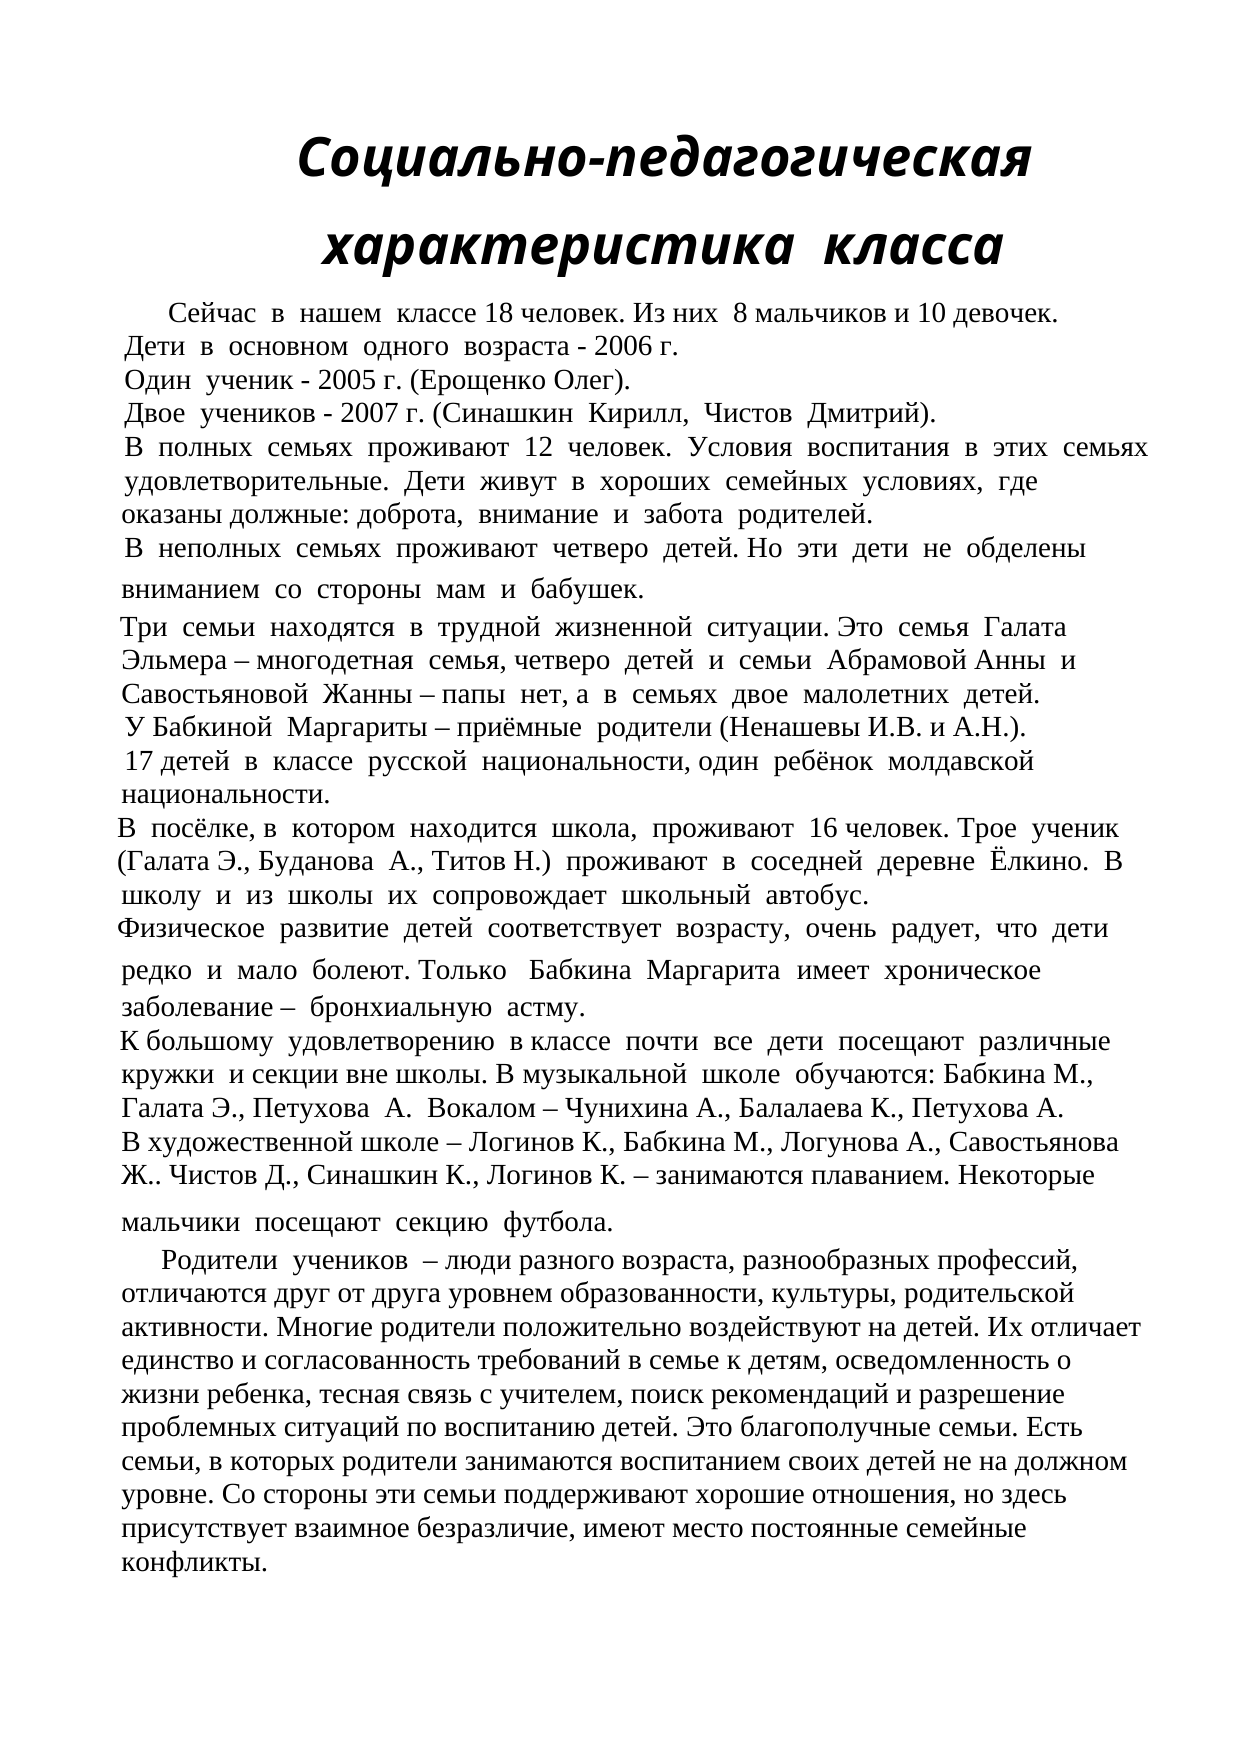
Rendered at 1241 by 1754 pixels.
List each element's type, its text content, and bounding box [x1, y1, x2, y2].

text Один ученик - 2005 г. (Ерощенко Олег). [102, 362, 1152, 396]
text В посёлке, в котором находится школа, проживают 16 человек. Трое ученик [102, 810, 1152, 843]
text 17 детей в классе русской национальности, один ребёнок молдавской национальности. [102, 743, 1152, 810]
text (Галата Э., Буданова А., Титов Н.) проживают в соседней деревне Ёлкино. В школу и из школы их сопровождает школьный автобус. [102, 843, 1152, 911]
text характеристика класса [177, 207, 1152, 280]
text Физическое развитие детей соответствует возрасту, очень радует, что дети редко и мало болеют. Только Бабкина Маргарита имеет хроническое заболевание – бронхиальную астму. [102, 911, 1152, 1023]
text Родители учеников – люди разного возраста, разнообразных профессий, отличаются друг от друга уровнем образованности, культуры, родительской активности. Многие родители положительно воздействуют на детей. Их отличает единство и согласованность требований в семье к детям, осведомленность о жизни ребенка, тесная связь с учителем, поиск рекомендаций и разрешение проблемных ситуаций по воспитанию детей. Это благополучные семьи. Есть семьи, в которых родители занимаются воспитанием своих детей не на должном уровне. Со стороны эти семьи поддерживают хорошие отношения, но здесь присутствует взаимное безразличие, имеют место постоянные семейные конфликты. [102, 1242, 1152, 1577]
text В полных семьях проживают 12 человек. Условия воспитания в этих семьях [102, 429, 1152, 463]
text В неполных семьях проживают четверо детей. Но эти дети не обделены вниманием со стороны мам и бабушек. [102, 530, 1152, 609]
text Сейчас в нашем классе 18 человек. Из них 8 мальчиков и 10 девочек. [102, 295, 1152, 328]
text У Бабкиной Маргариты – приёмные родители (Ненашевы И.В. и А.Н.). [102, 709, 1152, 743]
text Социально-педагогическая [177, 118, 1152, 192]
text удовлетворительные. Дети живут в хороших семейных условиях, где оказаны должные: доброта, внимание и забота родителей. [102, 463, 1152, 530]
text Дети в основном одного возраста - 2006 г. [102, 328, 1152, 362]
text К большому удовлетворению в классе почти все дети посещают различные кружки и секции вне школы. В музыкальной школе обучаются: Бабкина М., Галата Э., Петухова А. Вокалом – Чунихина А., Балалаева К., Петухова А. В художественной школе – Логинов К., Бабкина М., Логунова А., Савостьянова Ж.. Чистов Д., Синашкин К., Логинов К. – занимаются плаванием. Некоторые мальчики посещают секцию футбола. [102, 1023, 1152, 1242]
text Три семьи находятся в трудной жизненной ситуации. Это семья Галата Эльмера – многодетная семья, четверо детей и семьи Абрамовой Анны и Савостьяновой Жанны – папы нет, а в семьях двое малолетних детей. [102, 609, 1152, 709]
text Двое учеников - 2007 г. (Синашкин Кирилл, Чистов Дмитрий). [102, 396, 1152, 429]
